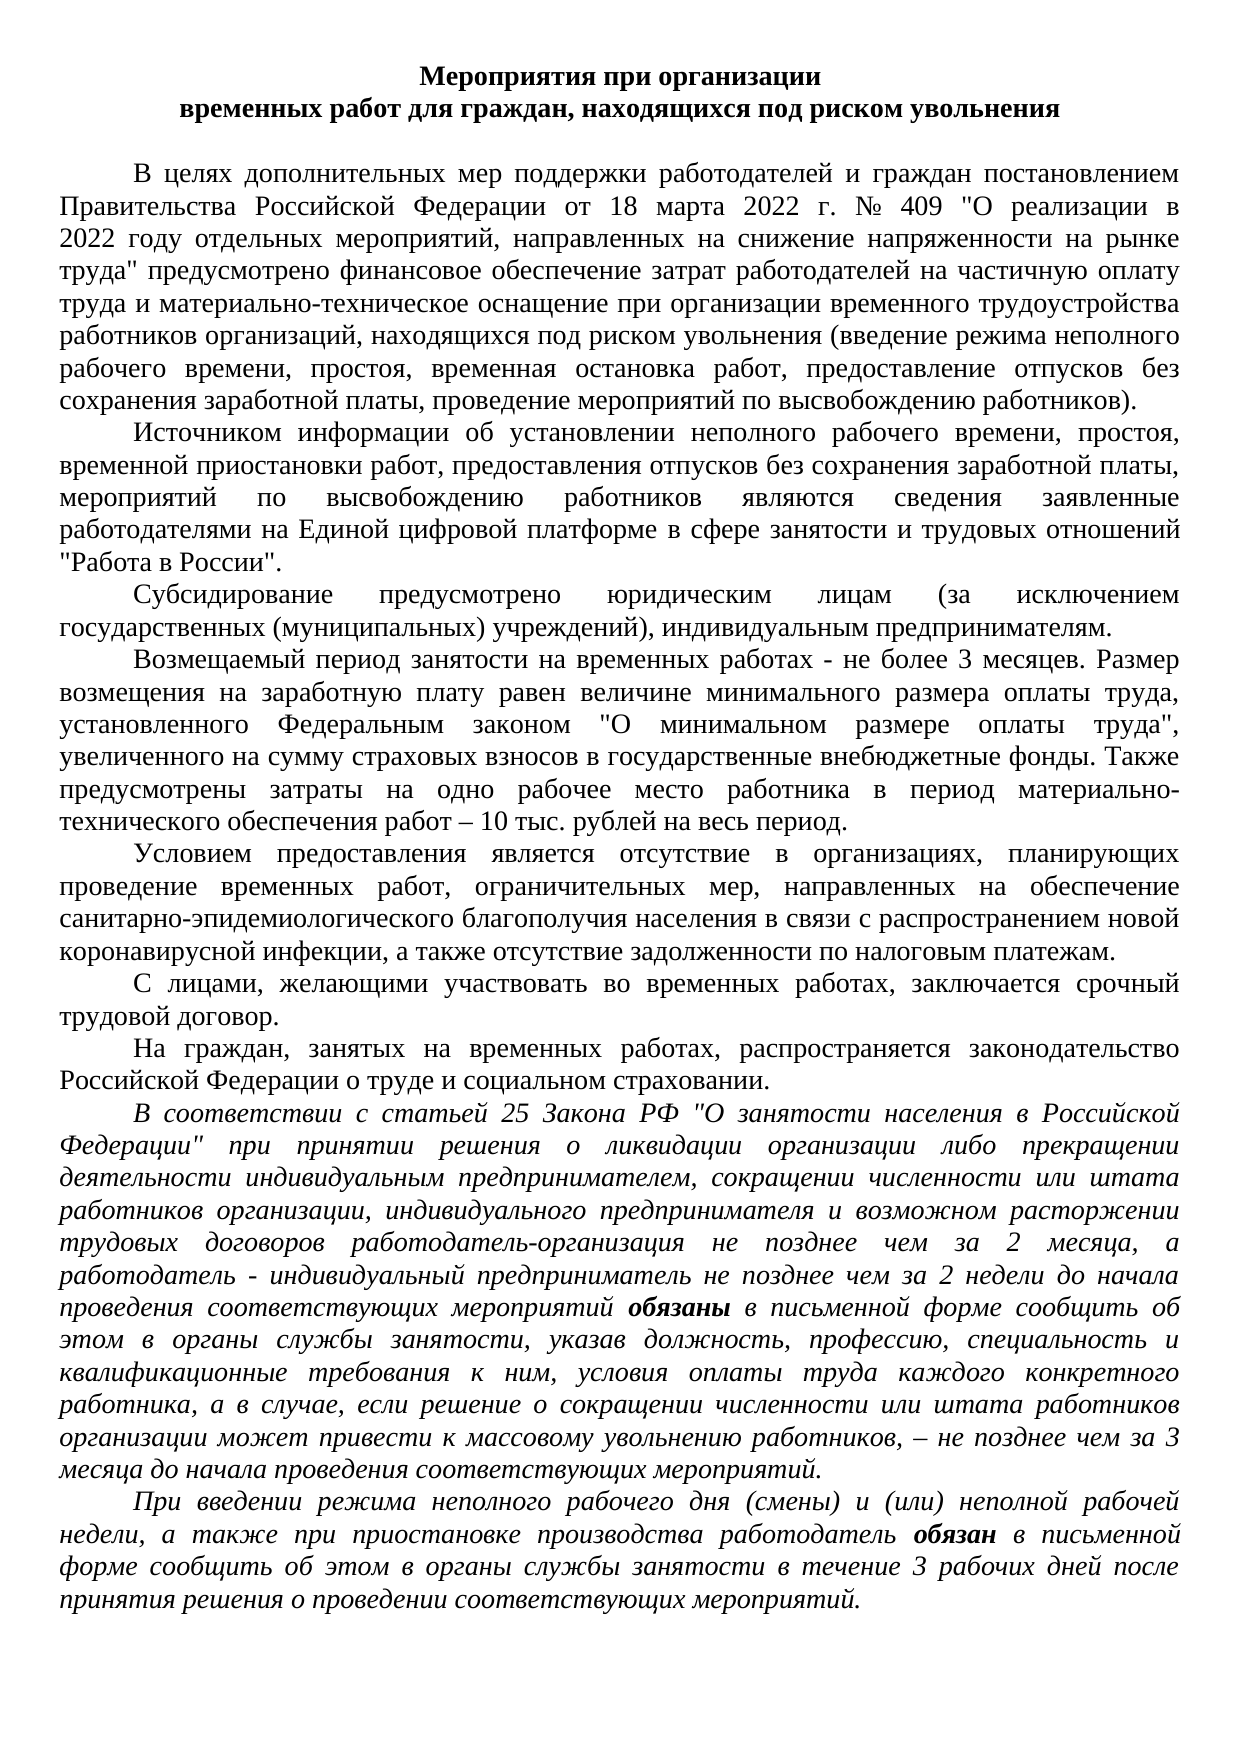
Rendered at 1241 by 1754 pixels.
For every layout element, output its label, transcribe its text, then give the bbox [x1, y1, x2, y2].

text Мероприятия при организации [59, 59, 1181, 91]
text Источником информации об установлении неполного рабочего времени, простоя, временной приостановки работ, предоставления отпусков без сохранения заработной платы, мероприятий по высвобождению работников являются сведения заявленные работодателями на Единой цифровой платформе в сфере занятости и трудовых отношений "Работа в России". [59, 415, 1181, 577]
text В соответствии с статьей 25 Закона РФ "О занятости населения в Российской Федерации" при принятии решения о ликвидации организации либо прекращении деятельности индивидуальным предпринимателем, сокращении численности или штата работников организации, индивидуального предпринимателя и возможном расторжении трудовых договоров работодатель-организация не позднее чем за 2 месяца, а работодатель - индивидуальный предприниматель не позднее чем за 2 недели до начала проведения соответствующих мероприятий обязаны в письменной форме сообщить об этом в органы службы занятости, указав должность, профессию, специальность и квалификационные требования к ним, условия оплаты труда каждого конкретного работника, а в случае, если решение о сокращении численности или штата работников организации может привести к массовому увольнению работников, – не позднее чем за 3 месяца до начала проведения соответствующих мероприятий. [59, 1096, 1181, 1484]
text Условием предоставления является отсутствие в организациях, планирующих проведение временных работ, ограничительных мер, направленных на обеспечение санитарно-эпидемиологического благополучия населения в связи с распространением новой коронавирусной инфекции, а также отсутствие задолженности по налоговым платежам. [59, 837, 1181, 966]
text В целях дополнительных мер поддержки работодателей и граждан постановлением Правительства Российской Федерации от 18 марта 2022 г. № 409 "О реализации в 2022 году отдельных мероприятий, направленных на снижение напряженности на рынке труда" предусмотрено финансовое обеспечение затрат работодателей на частичную оплату труда и материально-техническое оснащение при организации временного трудоустройства работников организаций, находящихся под риском увольнения (введение режима неполного рабочего времени, простоя, временная остановка работ, предоставление отпусков без сохранения заработной платы, проведение мероприятий по высвобождению работников). [59, 156, 1181, 415]
text С лицами, желающими участвовать во временных работах, заключается срочный трудовой договор. [59, 966, 1181, 1031]
text временных работ для граждан, находящихся под риском увольнения [59, 91, 1181, 124]
text При введении режима неполного рабочего дня (смены) и (или) неполной рабочей недели, а также при приостановке производства работодатель обязан в письменной форме сообщить об этом в органы службы занятости в течение 3 рабочих дней после принятия решения о проведении соответствующих мероприятий. [59, 1484, 1181, 1614]
text Субсидирование предусмотрено юридическим лицам (за исключением государственных (муниципальных) учреждений), индивидуальным предпринимателям. [59, 577, 1181, 642]
text На граждан, занятых на временных работах, распространяется законодательство Российской Федерации о труде и социальном страховании. [59, 1031, 1181, 1096]
text Возмещаемый период занятости на временных работах - не более 3 месяцев. Размер возмещения на заработную плату равен величине минимального размера оплаты труда, установленного Федеральным законом "О минимальном размере оплаты труда", увеличенного на сумму страховых взносов в государственные внебюджетные фонды. Также предусмотрены затраты на одно рабочее место работника в период материально-технического обеспечения работ – 10 тыс. рублей на весь период. [59, 642, 1181, 837]
